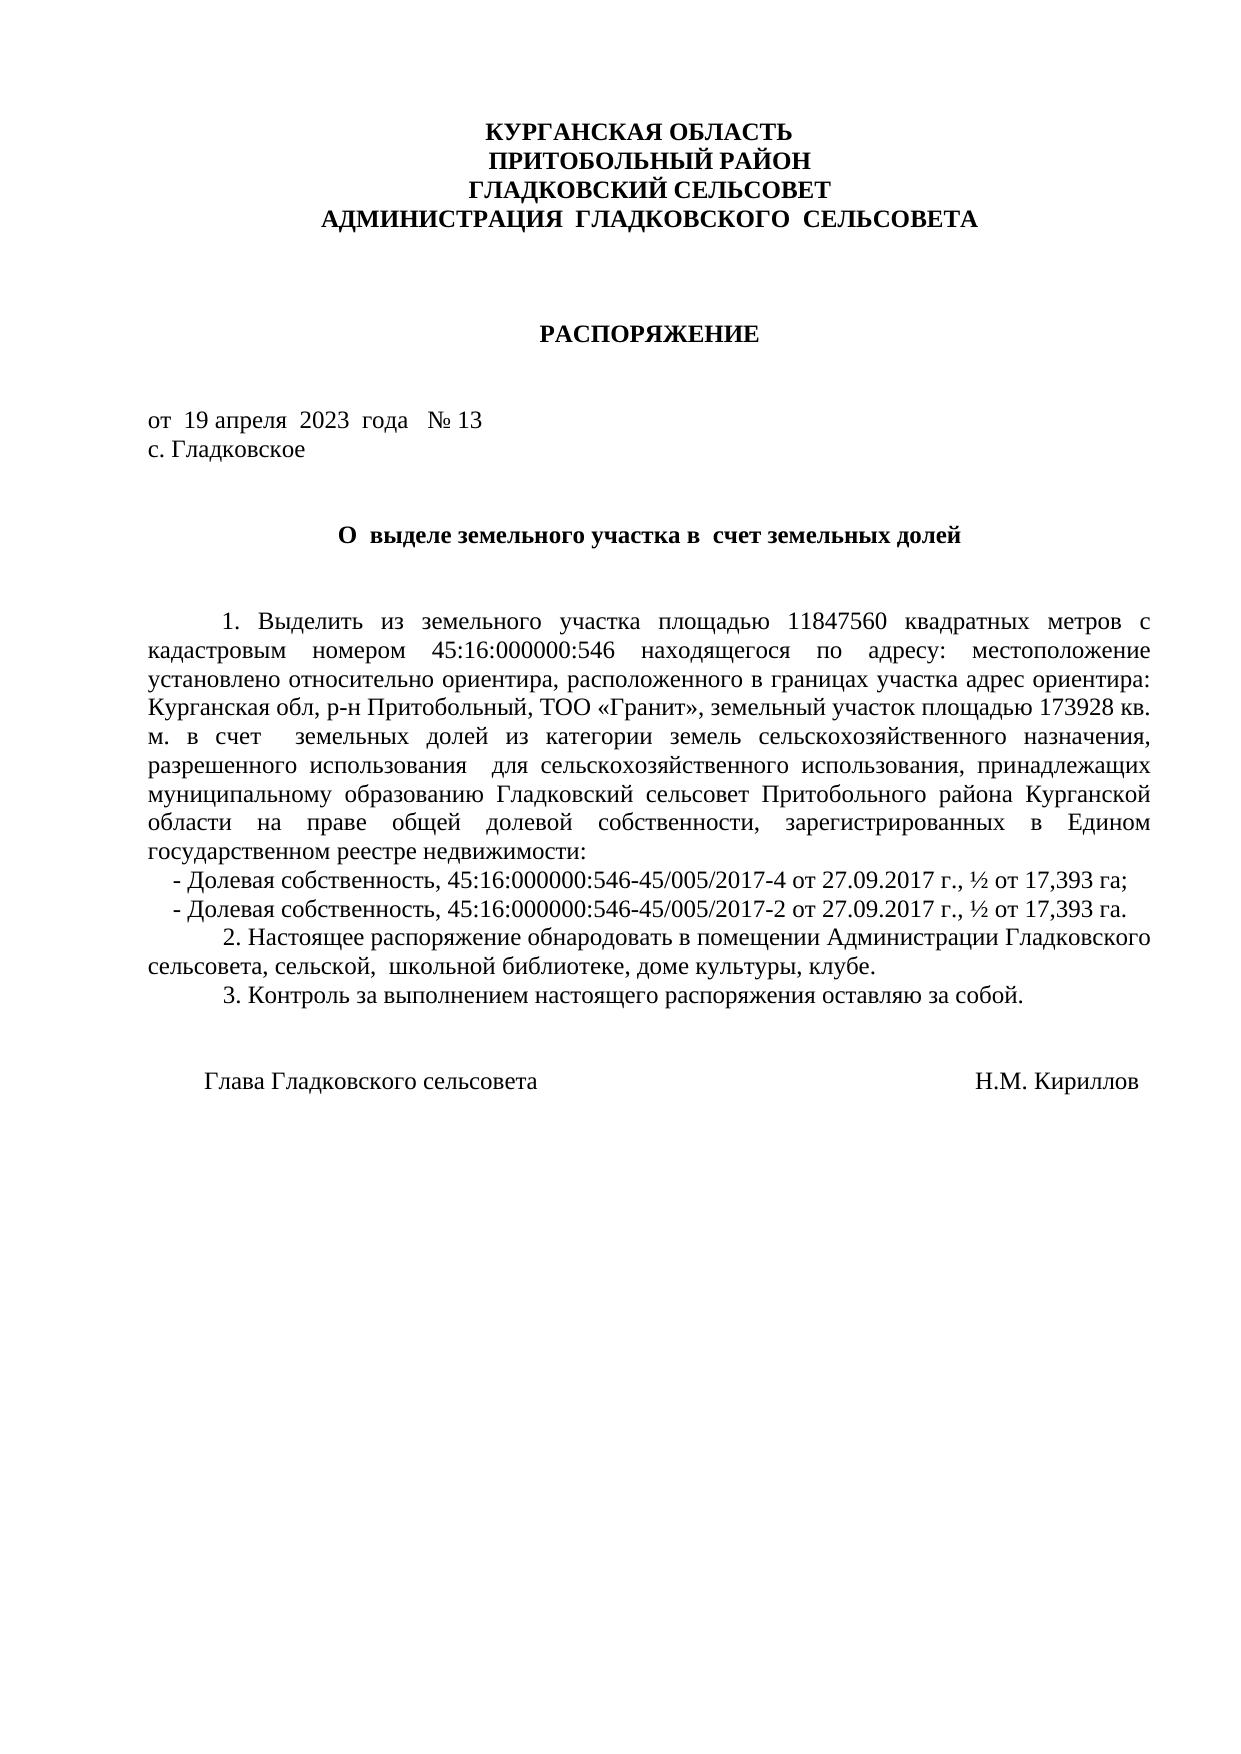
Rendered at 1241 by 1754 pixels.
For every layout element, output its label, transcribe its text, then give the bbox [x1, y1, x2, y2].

text 1. Выделить из земельного участка площадью 11847560 квадратных метров с кадастровым номером 45:16:000000:546 находящегося по адресу: местоположение установлено относительно ориентира, расположенного в границах участка адрес ориентира: Курганская обл, р-н Притобольный, ТОО «Гранит», земельный участок площадью 173928 кв. м. в счет земельных долей из категории земель сельскохозяйственного назначения, разрешенного использования для сельскохозяйственного использования, принадлежащих муниципальному образованию Гладковский сельсовет Притобольного района Курганской области на праве общей долевой собственности, зарегистрированных в Едином государственном реестре недвижимости: [148, 606, 1152, 865]
text РАСПОРЯЖЕНИЕ [148, 319, 1152, 347]
text с. Гладковское [129, 434, 1152, 462]
text - Долевая собственность, 45:16:000000:546-45/005/2017-4 от 27.09.2017 г., ½ от 17,393 га; [148, 865, 1152, 894]
text О выделе земельного участка в счет земельных долей [148, 520, 1152, 549]
text от 19 апреля 2023 года № 13 [129, 405, 1152, 434]
text ПРИТОБОЛЬНЫЙ РАЙОН [148, 146, 1152, 175]
text - Долевая собственность, 45:16:000000:546-45/005/2017-2 от 27.09.2017 г., ½ от 17,393 га. [148, 894, 1152, 922]
text КУРГАНСКАЯ ОБЛАСТЬ [148, 117, 1152, 146]
text Глава Гладковского сельсовета Н.М. Кириллов [148, 1066, 1152, 1095]
text АДМИНИСТРАЦИЯ ГЛАДКОВСКОГО СЕЛЬСОВЕТА [148, 204, 1152, 232]
text 3. Контроль за выполнением настоящего распоряжения оставляю за собой. [148, 980, 1152, 1009]
text ГЛАДКОВСКИЙ СЕЛЬСОВЕТ [148, 175, 1152, 204]
text 2. Настоящее распоряжение обнародовать в помещении Администрации Гладковского сельсовета, сельской, школьной библиотеке, доме культуры, клубе. [148, 922, 1152, 980]
